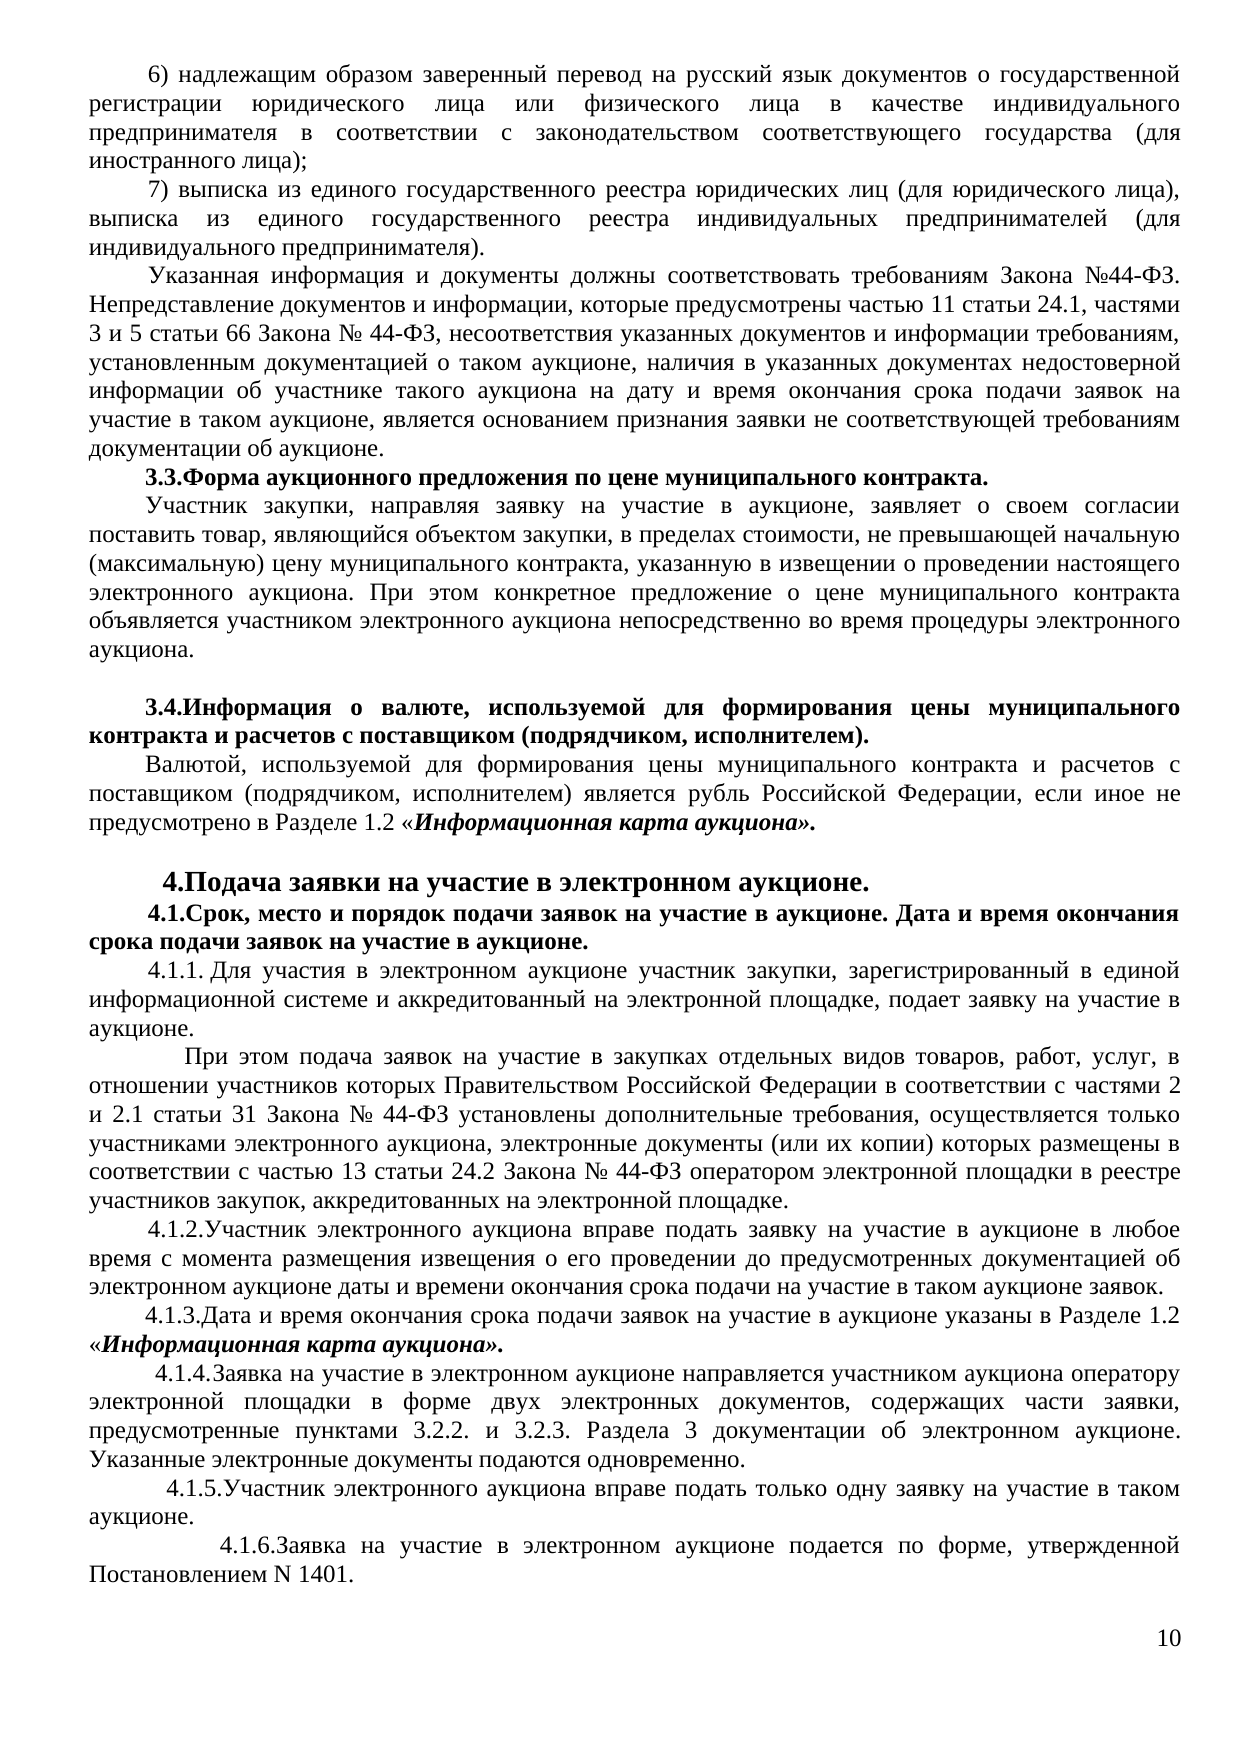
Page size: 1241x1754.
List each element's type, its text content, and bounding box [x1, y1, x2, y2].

text 4.1.2.Участник электронного аукциона вправе подать заявку на участие в аукционе в любое время с момента размещения извещения о его проведении до предусмотренных документацией об электронном аукционе даты и времени окончания срока подачи на участие в таком аукционе заявок. [89, 1214, 1181, 1300]
text 4.1.1. Для участия в электронном аукционе участник закупки, зарегистрированный в единой информационной системе и аккредитованный на электронной площадке, подает заявку на участие в аукционе. [89, 955, 1181, 1041]
text 4.1.4.Заявка на участие в электронном аукционе направляется участником аукциона оператору электронной площадки в форме двух электронных документов, содержащих части заявки, предусмотренные пунктами 3.2.2. и 3.2.3. Раздела 3 документации об электронном аукционе. Указанные электронные документы подаются одновременно. [89, 1358, 1181, 1473]
text При этом подача заявок на участие в закупках отдельных видов товаров, работ, услуг, в отношении участников которых Правительством Российской Федерации в соответствии с частями 2 и 2.1 статьи 31 Закона № 44-ФЗ установлены дополнительные требования, осуществляется только участниками электронного аукциона, электронные документы (или их копии) которых размещены в соответствии с частью 13 статьи 24.2 Закона № 44-ФЗ оператором электронной площадки в реестре участников закупок, аккредитованных на электронной площадке. [89, 1041, 1181, 1214]
text 4.1.6.Заявка на участие в электронном аукционе подается по форме, утвержденной Постановлением N 1401. [89, 1530, 1181, 1588]
text 3.3.Форма аукционного предложения по цене муниципального контракта. [89, 462, 1181, 490]
text Участник закупки, направляя заявку на участие в аукционе, заявляет о своем согласии поставить товар, являющийся объектом закупки, в пределах стоимости, не превышающей начальную (максимальную) цену муниципального контракта, указанную в извещении о проведении настоящего электронного аукциона. При этом конкретное предложение о цене муниципального контракта объявляется участником электронного аукциона непосредственно во время процедуры электронного аукциона. [89, 490, 1181, 663]
text 4.1.5.Участник электронного аукциона вправе подать только одну заявку на участие в таком аукционе. [89, 1473, 1181, 1530]
text 3.4.Информация о валюте, используемой для формирования цены муниципального контракта и расчетов с поставщиком (подрядчиком, исполнителем). [89, 692, 1181, 749]
text 4.1.Срок, место и порядок подачи заявок на участие в аукционе. Дата и время окончания срока подачи заявок на участие в аукционе. [89, 898, 1181, 955]
text Указанная информация и документы должны соответствовать требованиям Закона №44-ФЗ. Непредставление документов и информации, которые предусмотрены частью 11 статьи 24.1, частями 3 и 5 статьи 66 Закона № 44-ФЗ, несоответствия указанных документов и информации требованиям, установленным документацией о таком аукционе, наличия в указанных документах недостоверной информации об участнике такого аукциона на дату и время окончания срока подачи заявок на участие в таком аукционе, является основанием признания заявки не соответствующей требованиям документации об аукционе. [89, 260, 1181, 462]
text 4.Подача заявки на участие в электронном аукционе. [89, 864, 1181, 898]
text Валютой, используемой для формирования цены муниципального контракта и расчетов с поставщиком (подрядчиком, исполнителем) является рубль Российской Федерации, если иное не предусмотрено в Разделе 1.2 «Информационная карта аукциона». [89, 749, 1181, 835]
text 6) надлежащим образом заверенный перевод на русский язык документов о государственной регистрации юридического лица или физического лица в качестве индивидуального предпринимателя в соответствии с законодательством соответствующего государства (для иностранного лица); [89, 59, 1181, 174]
text 4.1.3.Дата и время окончания срока подачи заявок на участие в аукционе указаны в Разделе 1.2 «Информационная карта аукциона». [89, 1300, 1181, 1358]
text 7) выписка из единого государственного реестра юридических лиц (для юридического лица), выписка из единого государственного реестра индивидуальных предпринимателей (для индивидуального предпринимателя). [89, 174, 1181, 260]
